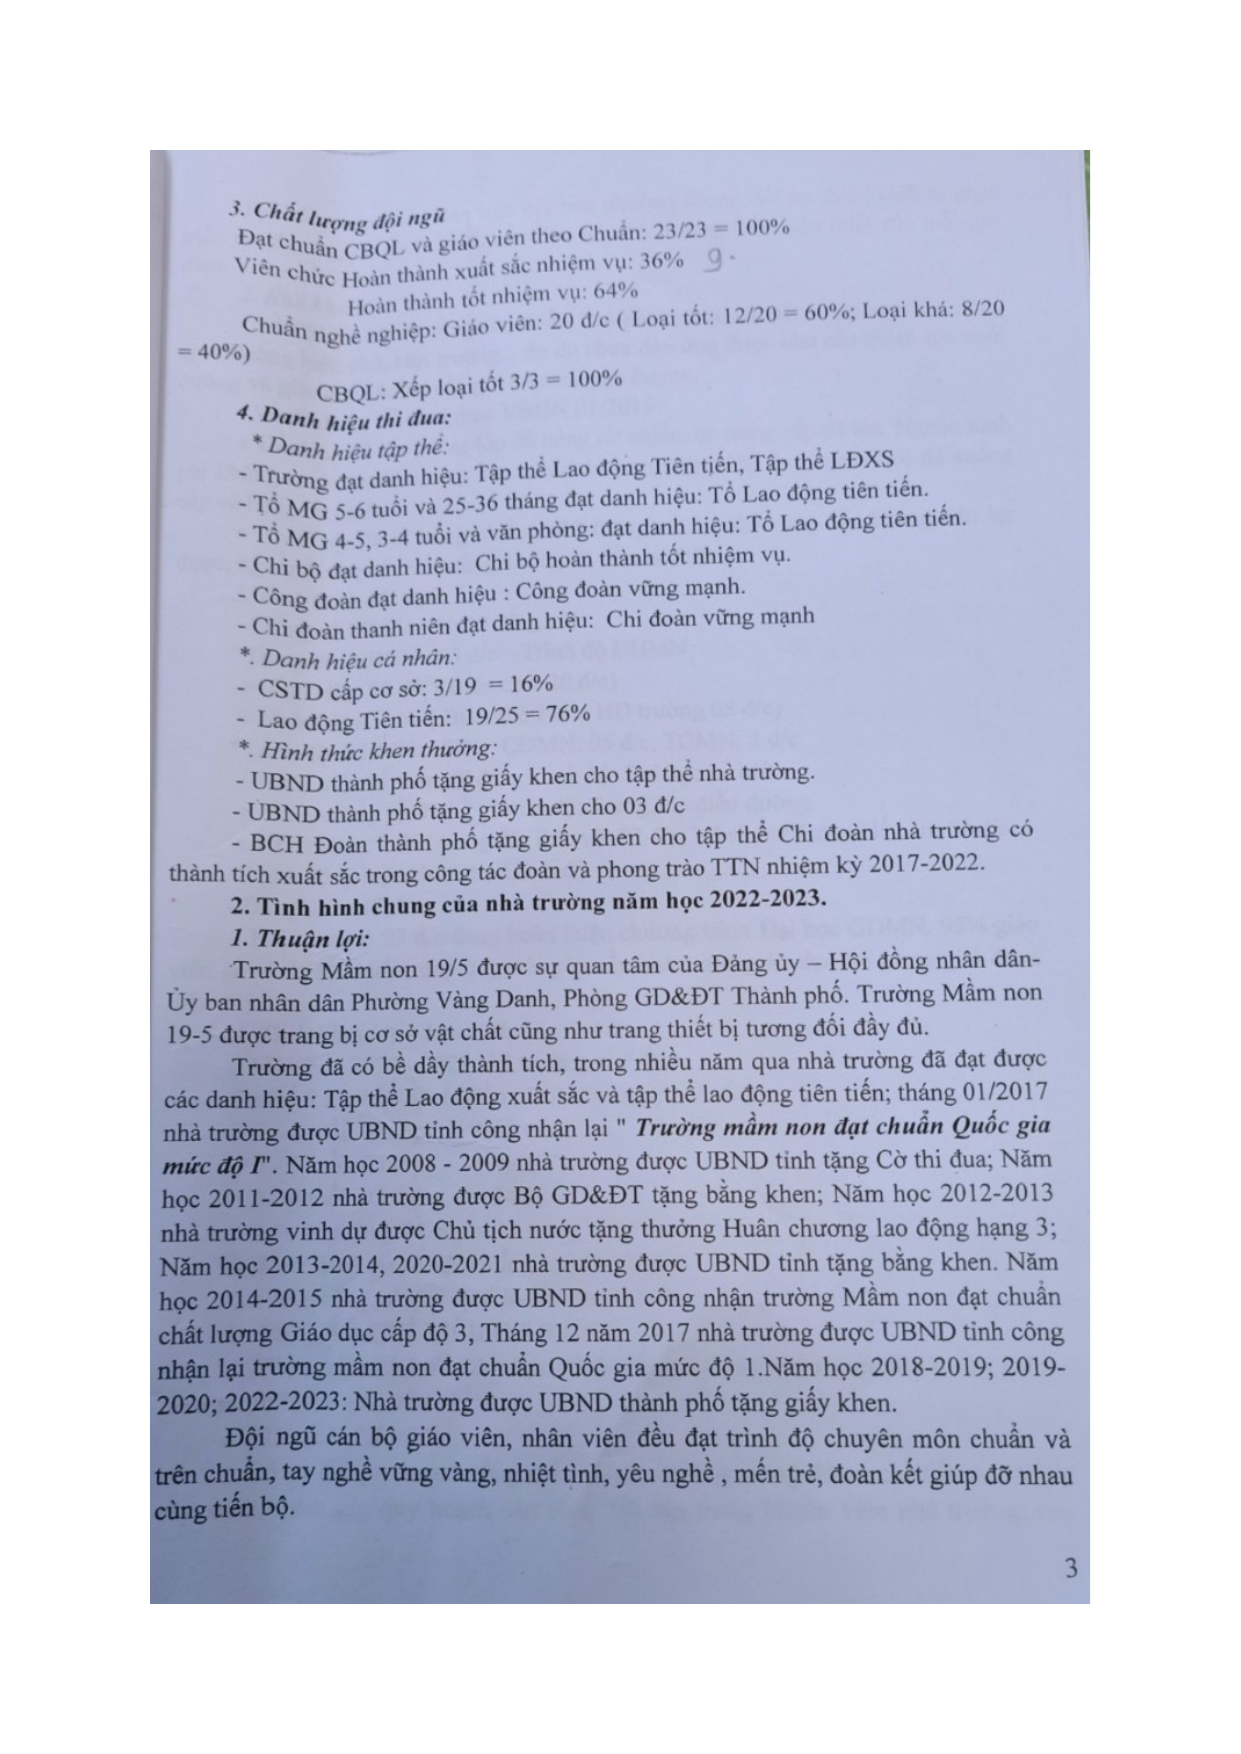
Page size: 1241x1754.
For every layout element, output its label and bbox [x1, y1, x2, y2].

picture [150, 150, 1091, 1604]
